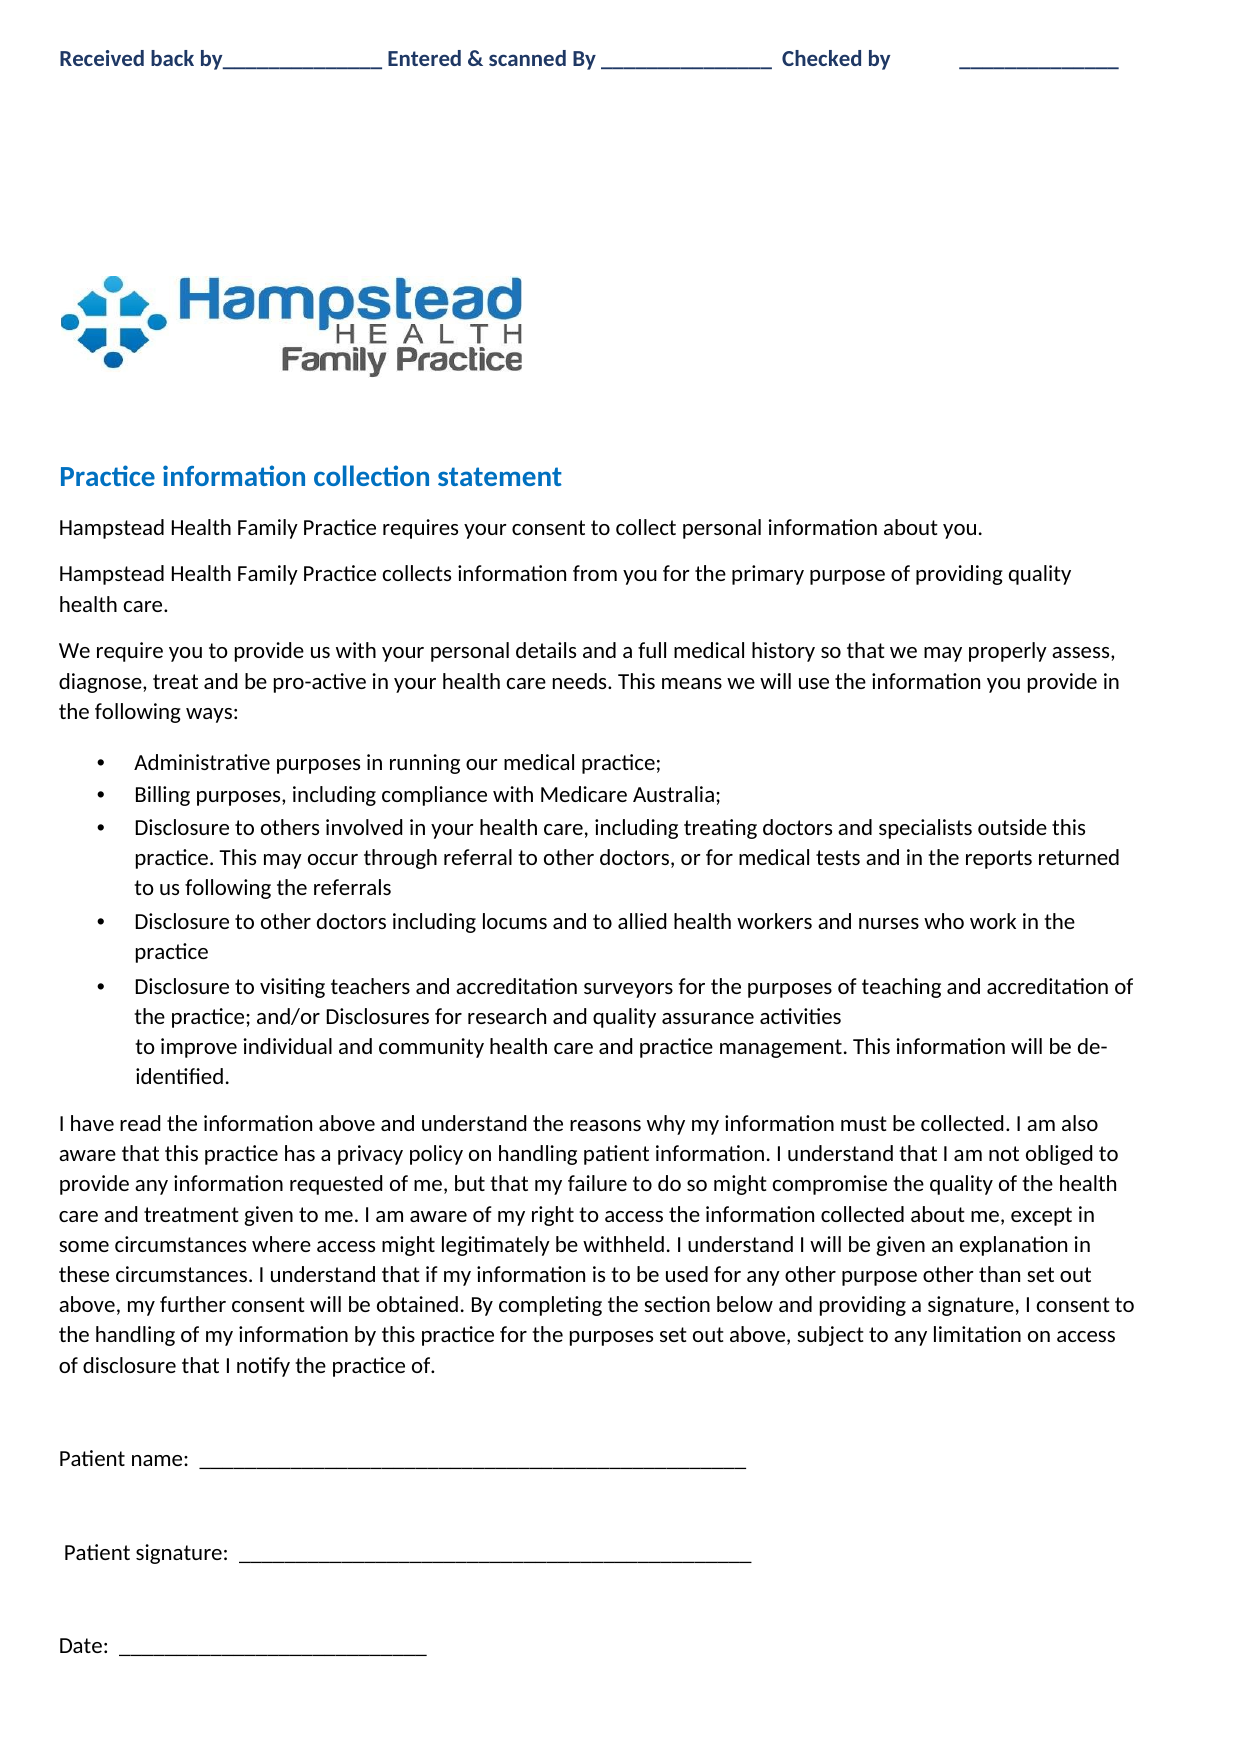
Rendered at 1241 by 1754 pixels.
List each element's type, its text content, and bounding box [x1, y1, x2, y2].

text We require you to provide us with your personal details and a full medical history so that we may properly assess, diagnose, treat and be pro-active in your health care needs. This means we will use the information you provide in the following ways: [58, 637, 1137, 725]
text Hampstead Health Family Practice collects information from you for the primary purpose of providing quality health care. [58, 559, 1137, 618]
text Received back by______________ Entered & scanned By _______________ Checked by ______________ [59, 44, 1137, 72]
text Date: ___________________________ [58, 1631, 1137, 1659]
picture [59, 276, 522, 380]
text Patient signature: _____________________________________________ [58, 1538, 1137, 1566]
list Administrative purposes in running our medical practice; [97, 748, 1137, 777]
text I have read the information above and understand the reasons why my information must be collected. I am also aware that this practice has a privacy policy on handling patient information. I understand that I am not obliged to provide any information requested of me, but that my failure to do so might compromise the quality of the health care and treatment given to me. I am aware of my right to access the information collected about me, except in some circumstances where access might legitimately be withheld. I understand I will be given an explanation in these circumstances. I understand that if my information is to be used for any other purpose other than set out above, my further consent will be obtained. By completing the section below and providing a signature, I consent to the handling of my information by this practice for the purposes set out above, subject to any limitation on access of disclosure that I notify the practice of. [58, 1109, 1137, 1379]
list Disclosure to visiting teachers and accreditation surveyors for the purposes of teaching and accreditation of the practice; and/or Disclosures for research and quality assurance activities [97, 972, 1137, 1030]
text Practice information collection statement [59, 458, 1137, 493]
text Patient name: ________________________________________________ [58, 1444, 1137, 1472]
text Hampstead Health Family Practice requires your consent to collect personal information about you. [58, 513, 1137, 541]
list Disclosure to others involved in your health care, including treating doctors and specialists outside this practice. This may occur through referral to other doctors, or for medical tests and in the reports returned to us following the referrals [97, 813, 1137, 901]
list Disclosure to other doctors including locums and to allied health workers and nurses who work in the practice [97, 907, 1137, 965]
list Billing purposes, including compliance with Medicare Australia; [97, 781, 1137, 809]
text to improve individual and community health care and practice management. This information will be de-identified. [135, 1032, 1137, 1090]
